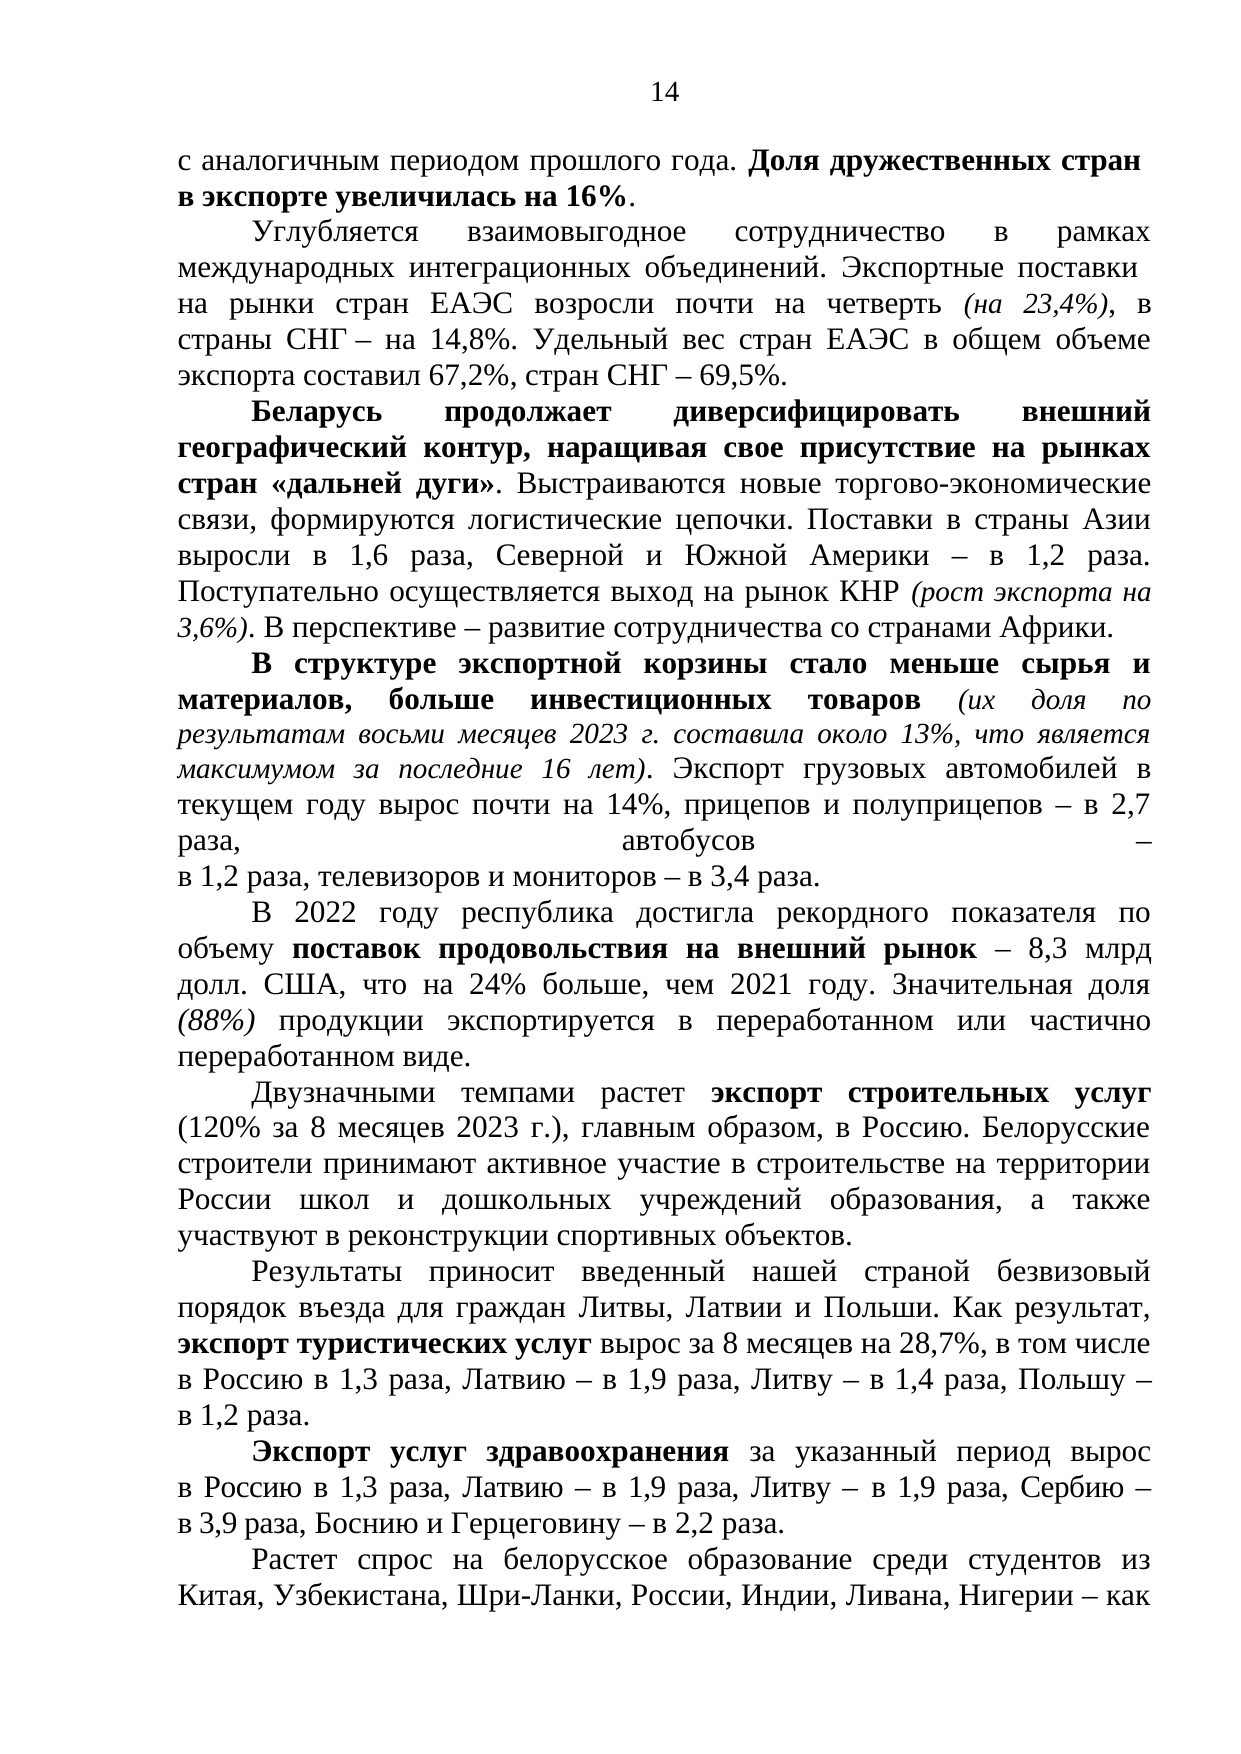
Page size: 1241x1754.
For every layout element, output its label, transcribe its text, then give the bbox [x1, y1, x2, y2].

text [177, 141, 1152, 213]
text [177, 1540, 1152, 1612]
text Результаты приносит введенный нашей страной безвизовый порядок въезда для граждан Литвы, Латвии и Польши. Как результат, экспорт туристических услуг вырос за 8 месяцев на 28,7%, в том числе в Россию в 1,3 раза, Латвию – в 1,9 раза, Литву – в 1,4 раза, Польшу – в 1,2 раза. [177, 1252, 1152, 1432]
text Беларусь продолжает диверсифицировать внешний географический контур, наращивая свое присутствие на рынках стран «дальней дуги». Выстраиваются новые торгово-экономические связи, формируются логистические цепочки. Поставки в страны Азии выросли в 1,6 раза, Северной и Южной Америки – в 1,2 раза. Поступательно осуществляется выход на рынок КНР (рост экспорта на 3,6%). В перспективе – развитие сотрудничества со странами Африки. [177, 392, 1152, 644]
text Двузначными темпами растет экспорт строительных услуг (120% за 8 месяцев 2023 г.), главным образом, в Россию. Белорусские строители принимают активное участие в строительстве на территории России школ и дошкольных учреждений образования, а также участвуют в реконструкции спортивных объектов. [177, 1073, 1152, 1252]
text Экспорт услуг здравоохранения за указанный период вырос в Россию в 1,3 раза, Латвию – в 1,9 раза, Литву – в 1,9 раза, Сербию – в 3,9 раза, Боснию и Герцеговину – в 2,2 раза. [177, 1432, 1152, 1540]
text В структуре экспортной корзины стало меньше сырья и материалов, больше инвестиционных товаров (их доля по результатам восьми месяцев 2023 г. составила около 13%, что является максимумом за последние 16 лет). Экспорт грузовых автомобилей в текущем году вырос почти на 14%, прицепов и полуприцепов – в 2,7 раза, автобусов – в 1,2 раза, телевизоров и мониторов – в 3,4 раза. [177, 644, 1152, 893]
text В 2022 году республика достигла рекордного показателя по объему поставок продовольствия на внешний рынок – 8,3 млрд долл. США, что на 24% больше, чем 2021 году. Значительная доля (88%) продукции экспортируется в переработанном или частично переработанном виде. [177, 893, 1152, 1073]
text Углубляется взаимовыгодное сотрудничество в рамках международных интеграционных объединений. Экспортные поставки на рынки стран ЕАЭС возросли почти на четверть (на 23,4%), в страны СНГ – на 14,8%. Удельный вес стран ЕАЭС в общем объеме экспорта составил 67,2%, стран СНГ – 69,5%. [177, 213, 1152, 392]
